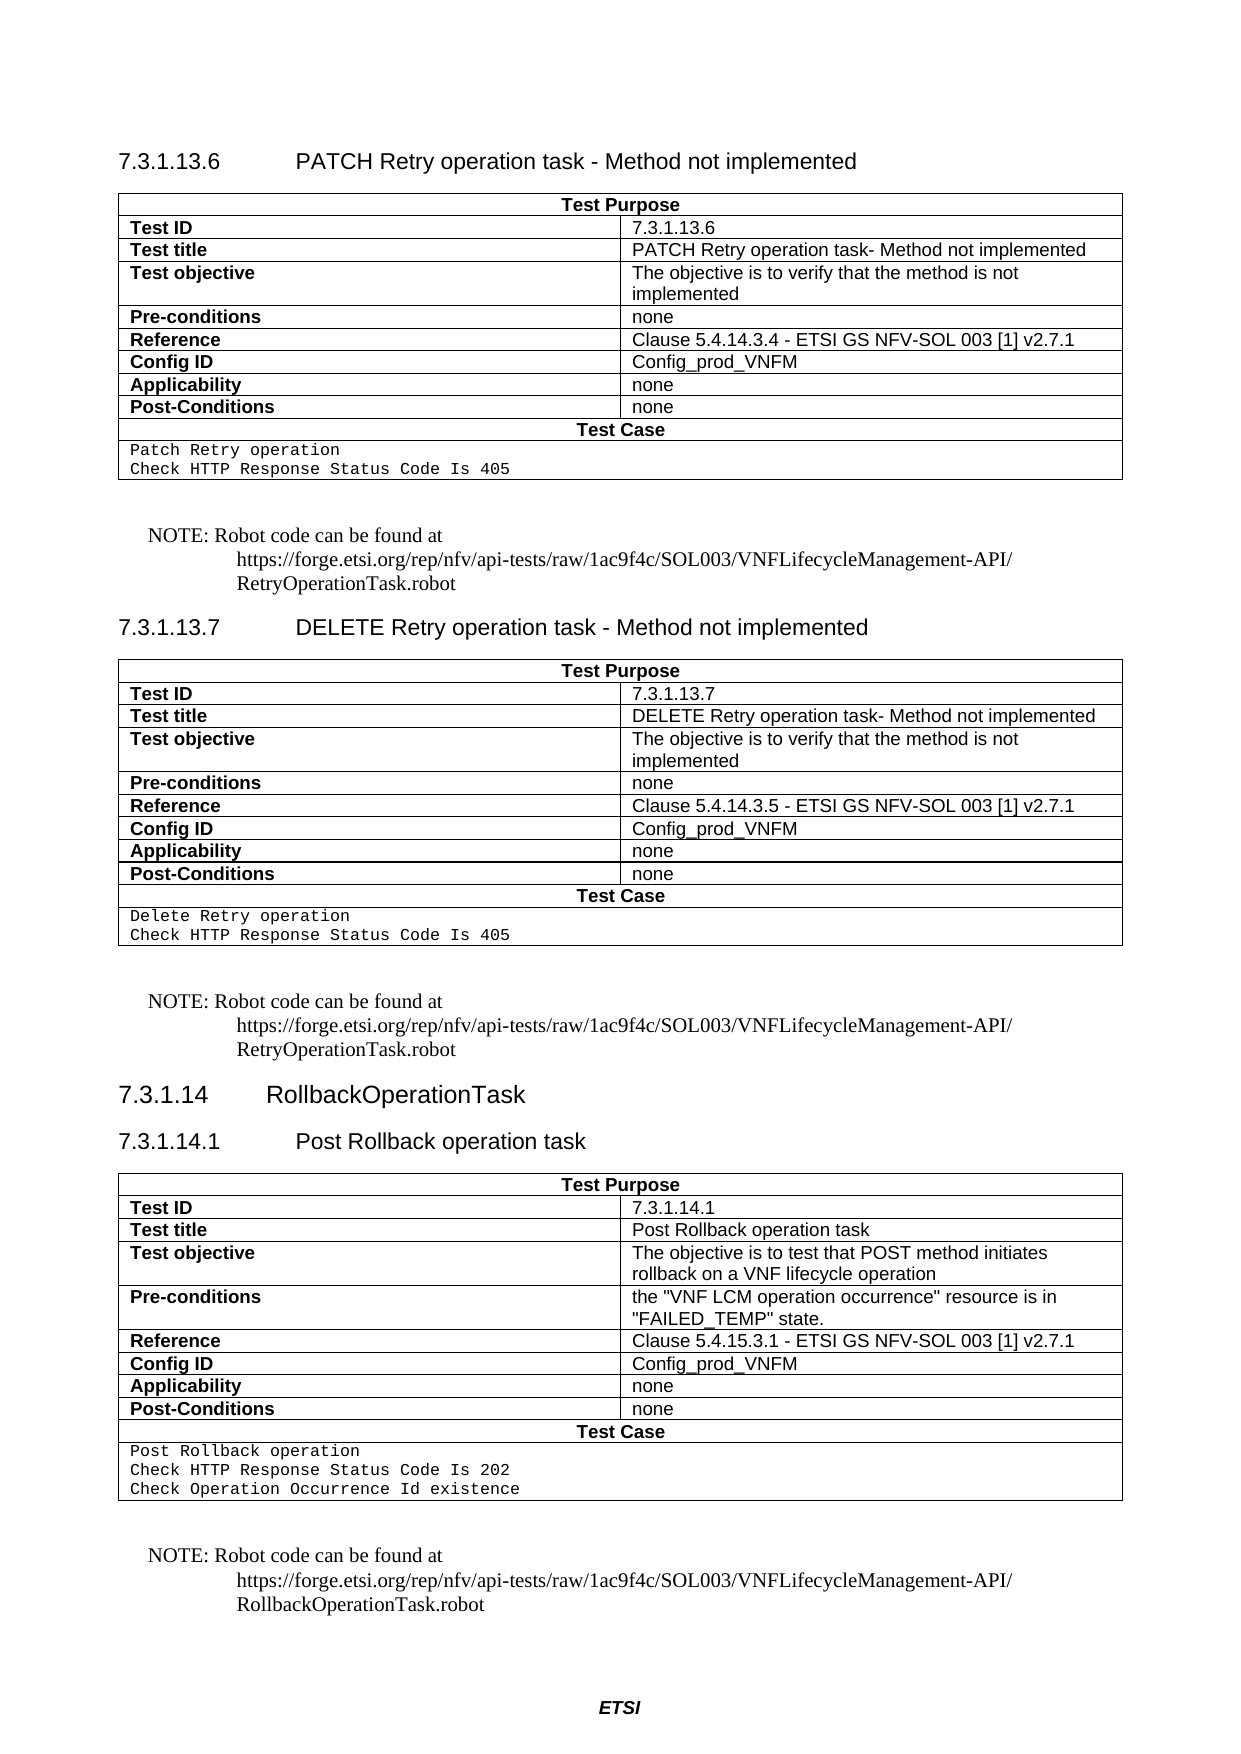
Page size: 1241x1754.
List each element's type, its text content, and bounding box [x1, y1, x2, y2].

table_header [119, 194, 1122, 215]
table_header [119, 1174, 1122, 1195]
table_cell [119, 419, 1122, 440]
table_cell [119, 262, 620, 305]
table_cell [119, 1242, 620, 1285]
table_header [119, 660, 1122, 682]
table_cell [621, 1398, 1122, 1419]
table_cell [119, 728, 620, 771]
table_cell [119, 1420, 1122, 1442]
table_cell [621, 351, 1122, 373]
text NOTE: Robot code can be found at https://forge.etsi.org/rep/nfv/api-tests/raw/1ac9f4c/SOL003/VNFLifecycleManagement-API/RollbackOperationTask.robot [148, 1543, 1122, 1616]
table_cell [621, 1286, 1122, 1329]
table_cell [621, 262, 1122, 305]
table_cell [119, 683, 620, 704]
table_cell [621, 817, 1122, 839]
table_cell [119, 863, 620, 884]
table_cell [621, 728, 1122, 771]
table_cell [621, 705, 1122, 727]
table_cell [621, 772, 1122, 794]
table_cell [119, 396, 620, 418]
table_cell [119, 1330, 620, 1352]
subtitle 7.3.1.14 RollbackOperationTask [118, 1080, 1122, 1109]
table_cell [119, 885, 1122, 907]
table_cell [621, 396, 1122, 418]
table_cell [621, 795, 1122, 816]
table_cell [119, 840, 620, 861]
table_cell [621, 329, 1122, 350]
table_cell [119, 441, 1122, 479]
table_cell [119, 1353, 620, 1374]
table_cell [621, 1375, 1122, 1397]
subtitle 7.3.1.13.6 PATCH Retry operation task - Method not implemented [118, 148, 1122, 174]
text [148, 523, 1122, 595]
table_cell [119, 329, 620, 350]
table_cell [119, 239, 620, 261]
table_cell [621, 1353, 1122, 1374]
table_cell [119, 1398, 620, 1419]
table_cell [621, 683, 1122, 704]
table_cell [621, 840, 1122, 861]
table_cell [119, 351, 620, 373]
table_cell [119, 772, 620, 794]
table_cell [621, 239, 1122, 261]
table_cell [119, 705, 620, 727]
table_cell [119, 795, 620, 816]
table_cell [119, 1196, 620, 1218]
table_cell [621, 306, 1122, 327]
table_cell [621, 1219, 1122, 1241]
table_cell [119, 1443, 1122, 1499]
subtitle 7.3.1.14.1 Post Rollback operation task [118, 1128, 1122, 1154]
text NOTE: Robot code can be found at https://forge.etsi.org/rep/nfv/api-tests/raw/1ac9f4c/SOL003/VNFLifecycleManagement-API/RetryOperationTask.robot [148, 989, 1122, 1061]
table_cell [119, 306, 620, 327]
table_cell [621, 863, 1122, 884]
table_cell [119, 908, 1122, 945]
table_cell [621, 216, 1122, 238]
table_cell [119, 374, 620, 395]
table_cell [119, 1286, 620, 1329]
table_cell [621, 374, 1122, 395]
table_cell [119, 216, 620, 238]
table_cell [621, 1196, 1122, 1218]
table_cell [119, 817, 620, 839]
subtitle 7.3.1.13.7 DELETE Retry operation task - Method not implemented [118, 614, 1122, 640]
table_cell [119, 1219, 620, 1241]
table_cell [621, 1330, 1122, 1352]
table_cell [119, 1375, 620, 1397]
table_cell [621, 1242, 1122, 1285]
